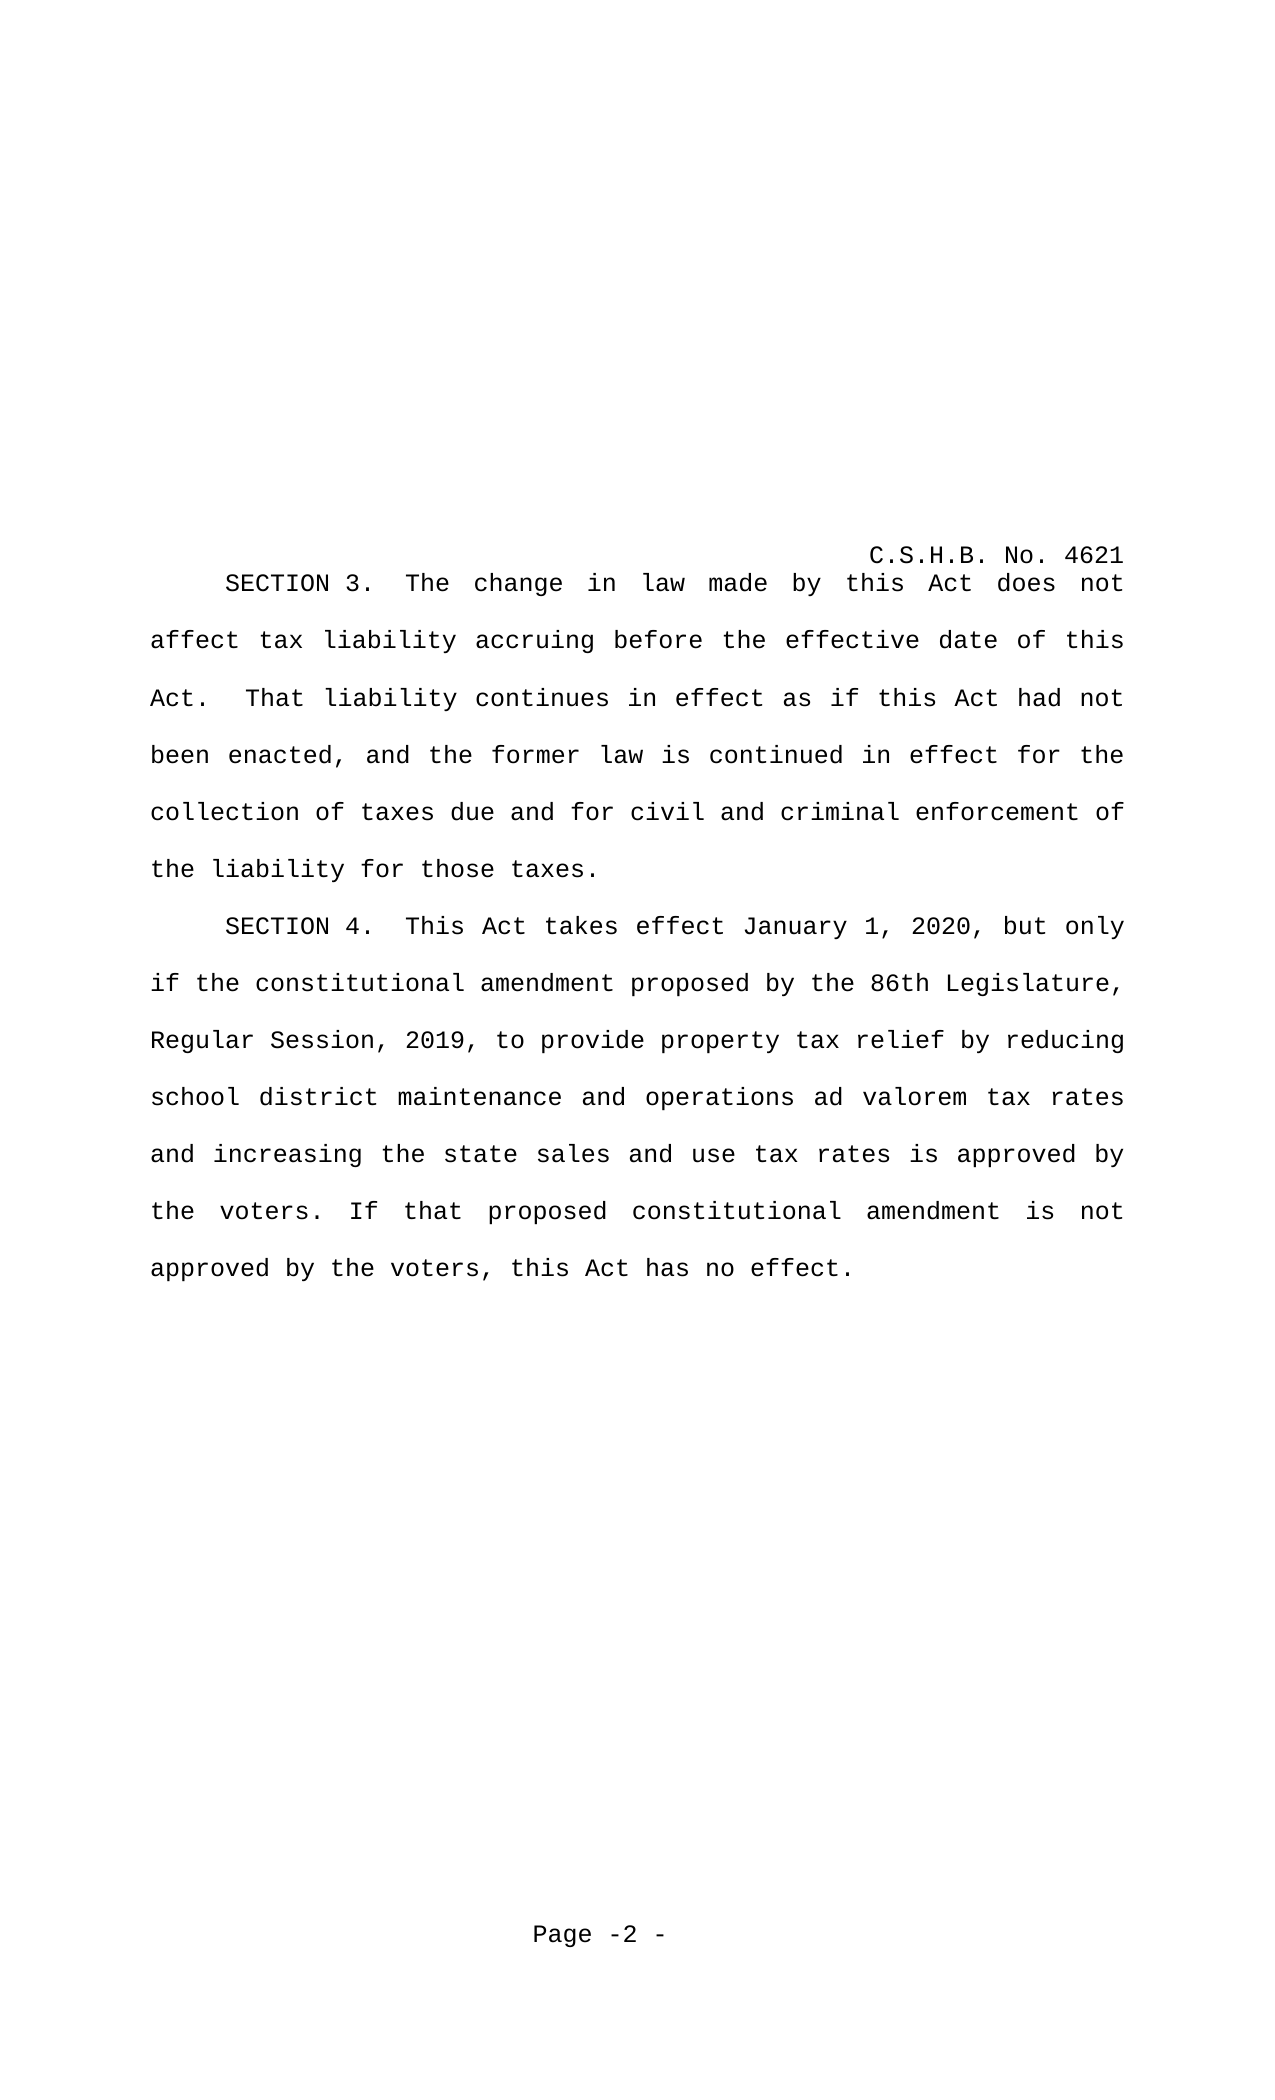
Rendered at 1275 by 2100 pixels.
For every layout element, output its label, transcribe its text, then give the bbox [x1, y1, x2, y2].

text SECTION 3. The change in law made by this Act does not affect tax liability accruing before the effective date of this Act. That liability continues in effect as if this Act had not been enacted, and the former law is continued in effect for the collection of taxes due and for civil and criminal enforcement of the liability for those taxes. [150, 571, 1125, 885]
text SECTION 4. This Act takes effect January 1, 2020, but only if the constitutional amendment proposed by the 86th Legislature, Regular Session, 2019, to provide property tax relief by reducing school district maintenance and operations ad valorem tax rates and increasing the state sales and use tax rates is approved by the voters. If that proposed constitutional amendment is not approved by the voters, this Act has no effect. [150, 913, 1125, 1284]
